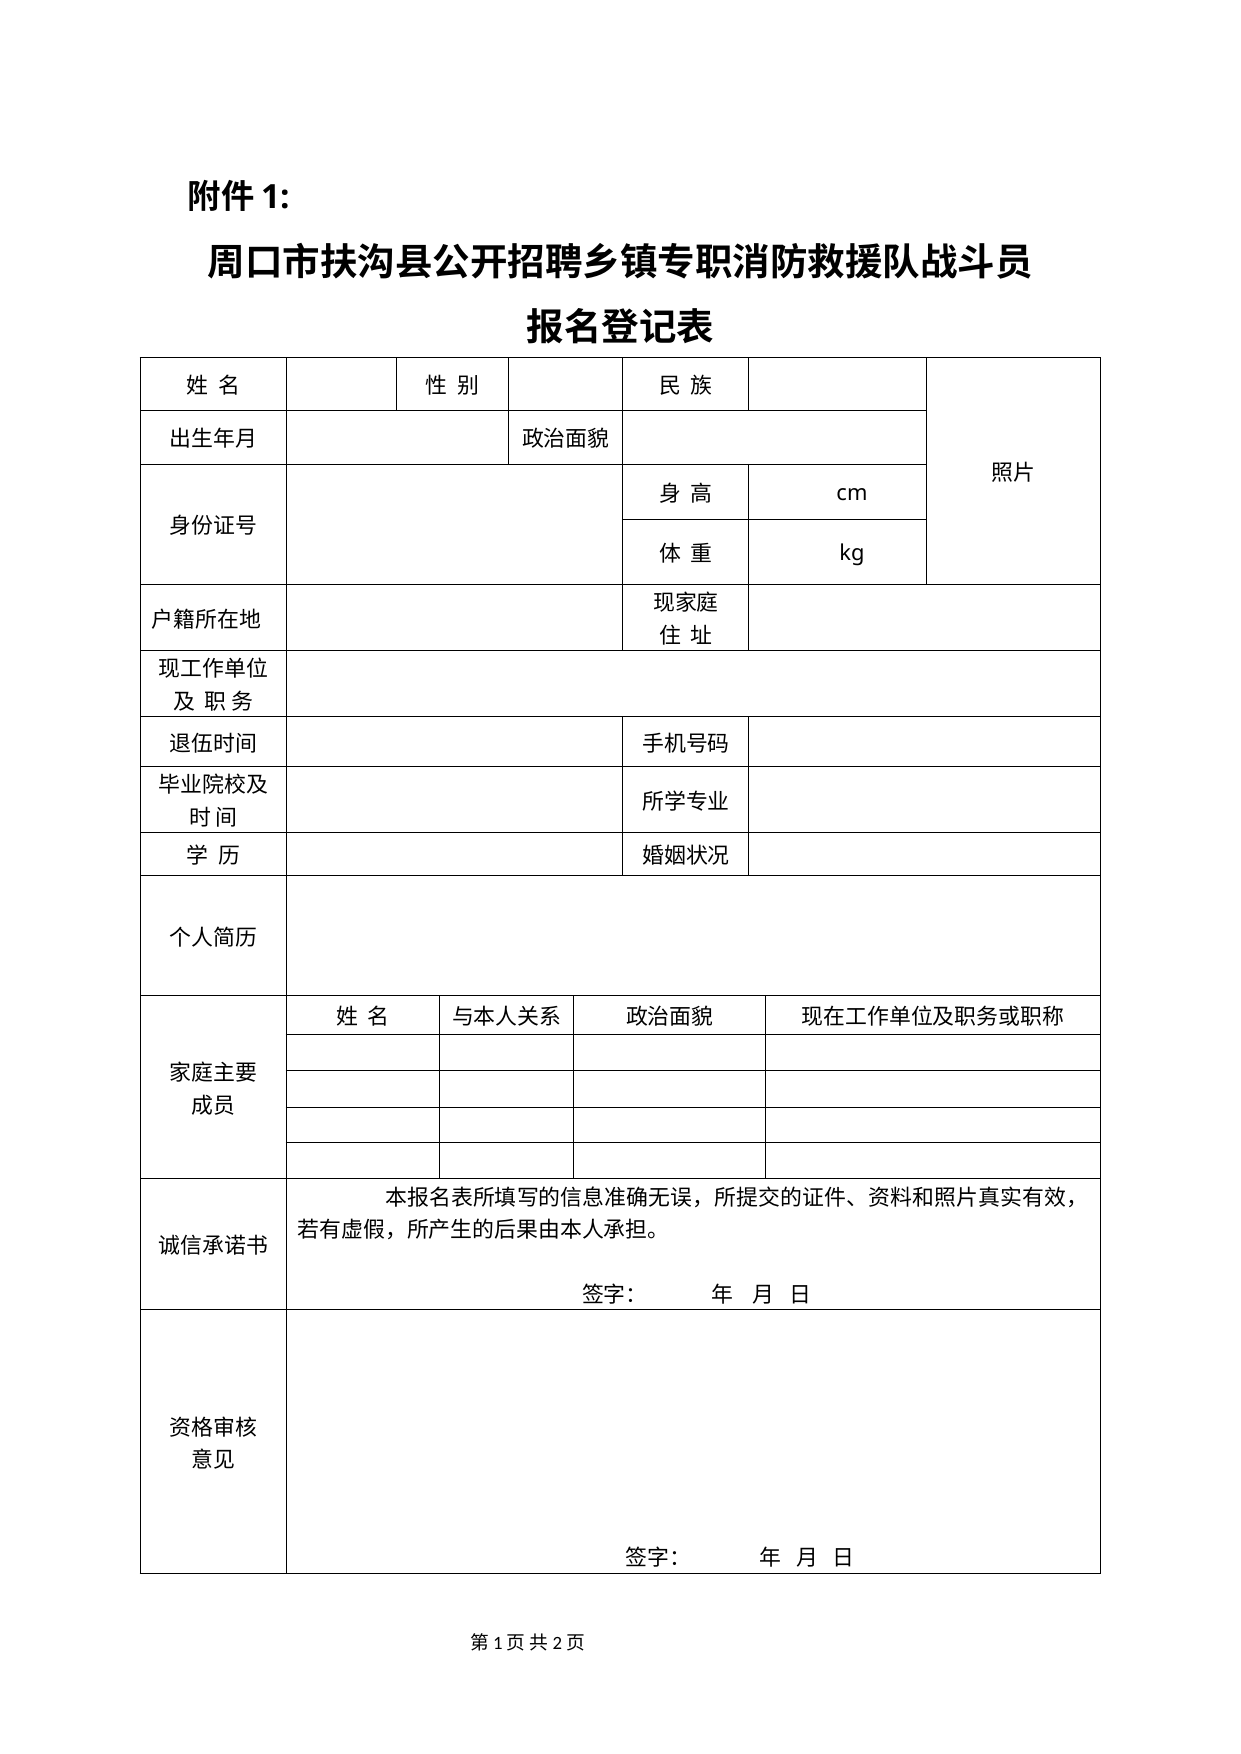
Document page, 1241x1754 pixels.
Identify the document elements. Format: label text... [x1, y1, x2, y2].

table_cell [287, 1035, 439, 1070]
table_cell 户籍所在地 [141, 585, 286, 650]
table_cell [287, 767, 622, 832]
table_cell 出生年月 [141, 411, 286, 464]
table_cell 手机号码 [623, 717, 748, 766]
table_cell [287, 1143, 439, 1178]
table_header 性 别 [397, 358, 508, 409]
table_cell [287, 411, 508, 464]
table_cell [287, 876, 1100, 995]
table_cell 家庭主要 成员 [141, 996, 286, 1178]
table_cell [574, 1035, 765, 1070]
table_cell 体 重 [623, 520, 748, 584]
table_header 照片 [927, 358, 1100, 584]
table_cell [766, 1071, 1100, 1107]
table_cell [440, 1035, 573, 1070]
table_cell [287, 585, 622, 650]
table_cell 资格审核 意见 [141, 1310, 286, 1573]
table_cell [440, 1143, 573, 1178]
table_cell 个人简历 [141, 876, 286, 995]
table_cell [440, 1071, 573, 1107]
table_cell [749, 833, 1100, 875]
table_cell 姓 名 [287, 996, 439, 1034]
table_cell 退伍时间 [141, 717, 286, 766]
table_cell 与本人关系 [440, 996, 573, 1034]
table_cell 身份证号 [141, 465, 286, 584]
table_cell 现在工作单位及职务或职称 [766, 996, 1100, 1034]
table_header 姓 名 [141, 358, 286, 409]
table_cell [574, 1143, 765, 1178]
table_cell cm [749, 465, 926, 519]
table_cell [574, 1108, 765, 1142]
table_cell [287, 1071, 439, 1107]
table_header [749, 358, 926, 409]
table_header [287, 358, 396, 409]
table_cell 身 高 [623, 465, 748, 519]
table_cell [287, 1108, 439, 1142]
table_cell [749, 585, 1100, 650]
table_cell [440, 1108, 573, 1142]
table_cell [766, 1143, 1100, 1178]
table_cell 毕业院校及时 间 [141, 767, 286, 832]
table_cell 现工作单位及 职 务 [141, 651, 286, 716]
table_cell [749, 717, 1100, 766]
table_cell 政治面貌 [509, 411, 622, 464]
table_cell 诚信承诺书 [141, 1179, 286, 1309]
table_cell [287, 651, 1100, 716]
text 附件1: [187, 162, 1053, 227]
table_cell [766, 1035, 1100, 1070]
table_cell 所学专业 [623, 767, 748, 832]
table_cell [766, 1108, 1100, 1142]
table_cell [574, 1071, 765, 1107]
table_cell 学 历 [141, 833, 286, 875]
table_cell 婚姻状况 [623, 833, 748, 875]
table_cell 现家庭 住 址 [623, 585, 748, 650]
table_cell 签字： 年 月 日 [287, 1310, 1100, 1573]
table_cell [287, 717, 622, 766]
table_cell kg [749, 520, 926, 584]
text 周口市扶沟县公开招聘乡镇专职消防救援队战斗员 报名登记表 [187, 227, 1053, 357]
table_header 民 族 [623, 358, 748, 409]
table_header [509, 358, 622, 409]
table_cell [623, 411, 926, 464]
table_cell 政治面貌 [574, 996, 765, 1034]
table_cell 本报名表所填写的信息准确无误，所提交的证件、资料和照片真实有效，若有虚假，所产生的后果由本人承担。 签字： 年 月 日 [287, 1179, 1100, 1309]
table_cell [749, 767, 1100, 832]
table_cell [287, 833, 622, 875]
table_cell [287, 465, 622, 584]
